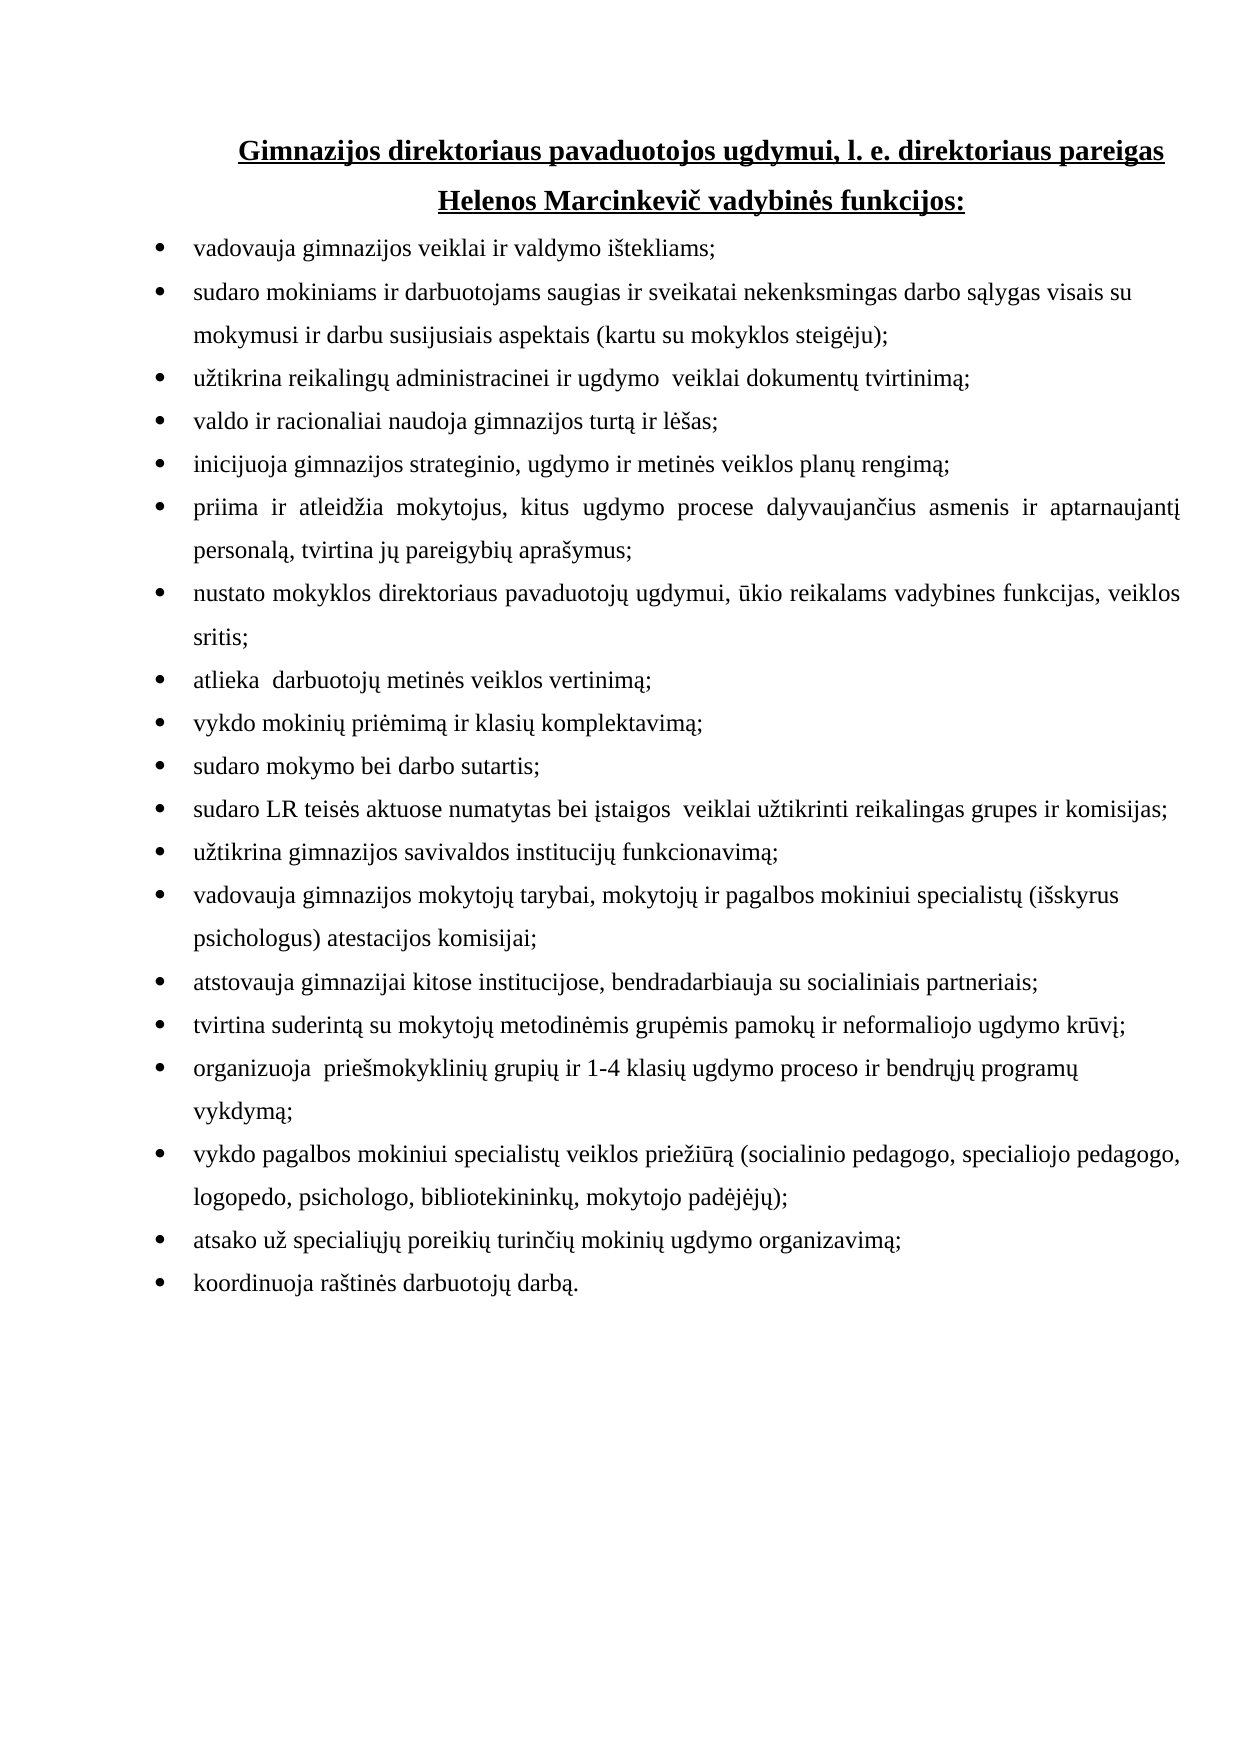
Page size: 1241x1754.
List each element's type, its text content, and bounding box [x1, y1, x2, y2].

list užtikrina reikalingų administracinei ir ugdymo veiklai dokumentų tvirtinimą; [156, 363, 1181, 392]
list vykdo pagalbos mokiniui specialistų veiklos priežiūrą (socialinio pedagogo, specialiojo pedagogo, logopedo, psichologo, bibliotekininkų, mokytojo padėjėjų); [156, 1139, 1181, 1211]
list atsako už specialiųjų poreikių turinčių mokinių ugdymo organizavimą; [156, 1225, 1181, 1254]
list vykdo mokinių priėmimą ir klasių komplektavimą; [156, 708, 1181, 737]
list atlieka darbuotojų metinės veiklos vertinimą; [156, 665, 1181, 693]
list sudaro mokiniams ir darbuotojams saugias ir sveikatai nekenksmingas darbo sąlygas visais su mokymusi ir darbu susijusiais aspektais (kartu su mokyklos steigėju); [156, 277, 1181, 348]
list užtikrina gimnazijos savivaldos institucijų funkcionavimą; [156, 837, 1181, 866]
list valdo ir racionaliai naudoja gimnazijos turtą ir lėšas; [156, 406, 1181, 435]
list atstovauja gimnazijai kitose institucijose, bendradarbiauja su socialiniais partneriais; [156, 967, 1181, 995]
list Gimnazijos direktoriaus pavaduotojos ugdymui, l. e. direktoriaus pareigas Helenos Marcinkevič vadybinės funkcijos: [222, 133, 1181, 217]
list nustato mokyklos direktoriaus pavaduotojų ugdymui, ūkio reikalams vadybines funkcijas, veiklos sritis; [156, 578, 1181, 650]
list tvirtina suderintą su mokytojų metodinėmis grupėmis pamokų ir neformaliojo ugdymo krūvį; [156, 1010, 1181, 1038]
list sudaro mokymo bei darbo sutartis; [156, 751, 1181, 780]
list vadovauja gimnazijos veiklai ir valdymo ištekliams; [156, 233, 1181, 262]
list organizuoja priešmokyklinių grupių ir 1-4 klasių ugdymo proceso ir bendrųjų programų vykdymą; [156, 1053, 1181, 1125]
list sudaro LR teisės aktuose numatytas bei įstaigos veiklai užtikrinti reikalingas grupes ir komisijas; [156, 794, 1181, 823]
list inicijuoja gimnazijos strateginio, ugdymo ir metinės veiklos planų rengimą; [156, 449, 1181, 478]
list koordinuoja raštinės darbuotojų darbą. [156, 1268, 1181, 1297]
list vadovauja gimnazijos mokytojų tarybai, mokytojų ir pagalbos mokiniui specialistų (išskyrus psichologus) atestacijos komisijai; [156, 880, 1181, 952]
list priima ir atleidžia mokytojus, kitus ugdymo procese dalyvaujančius asmenis ir aptarnaujantį personalą, tvirtina jų pareigybių aprašymus; [156, 492, 1181, 564]
